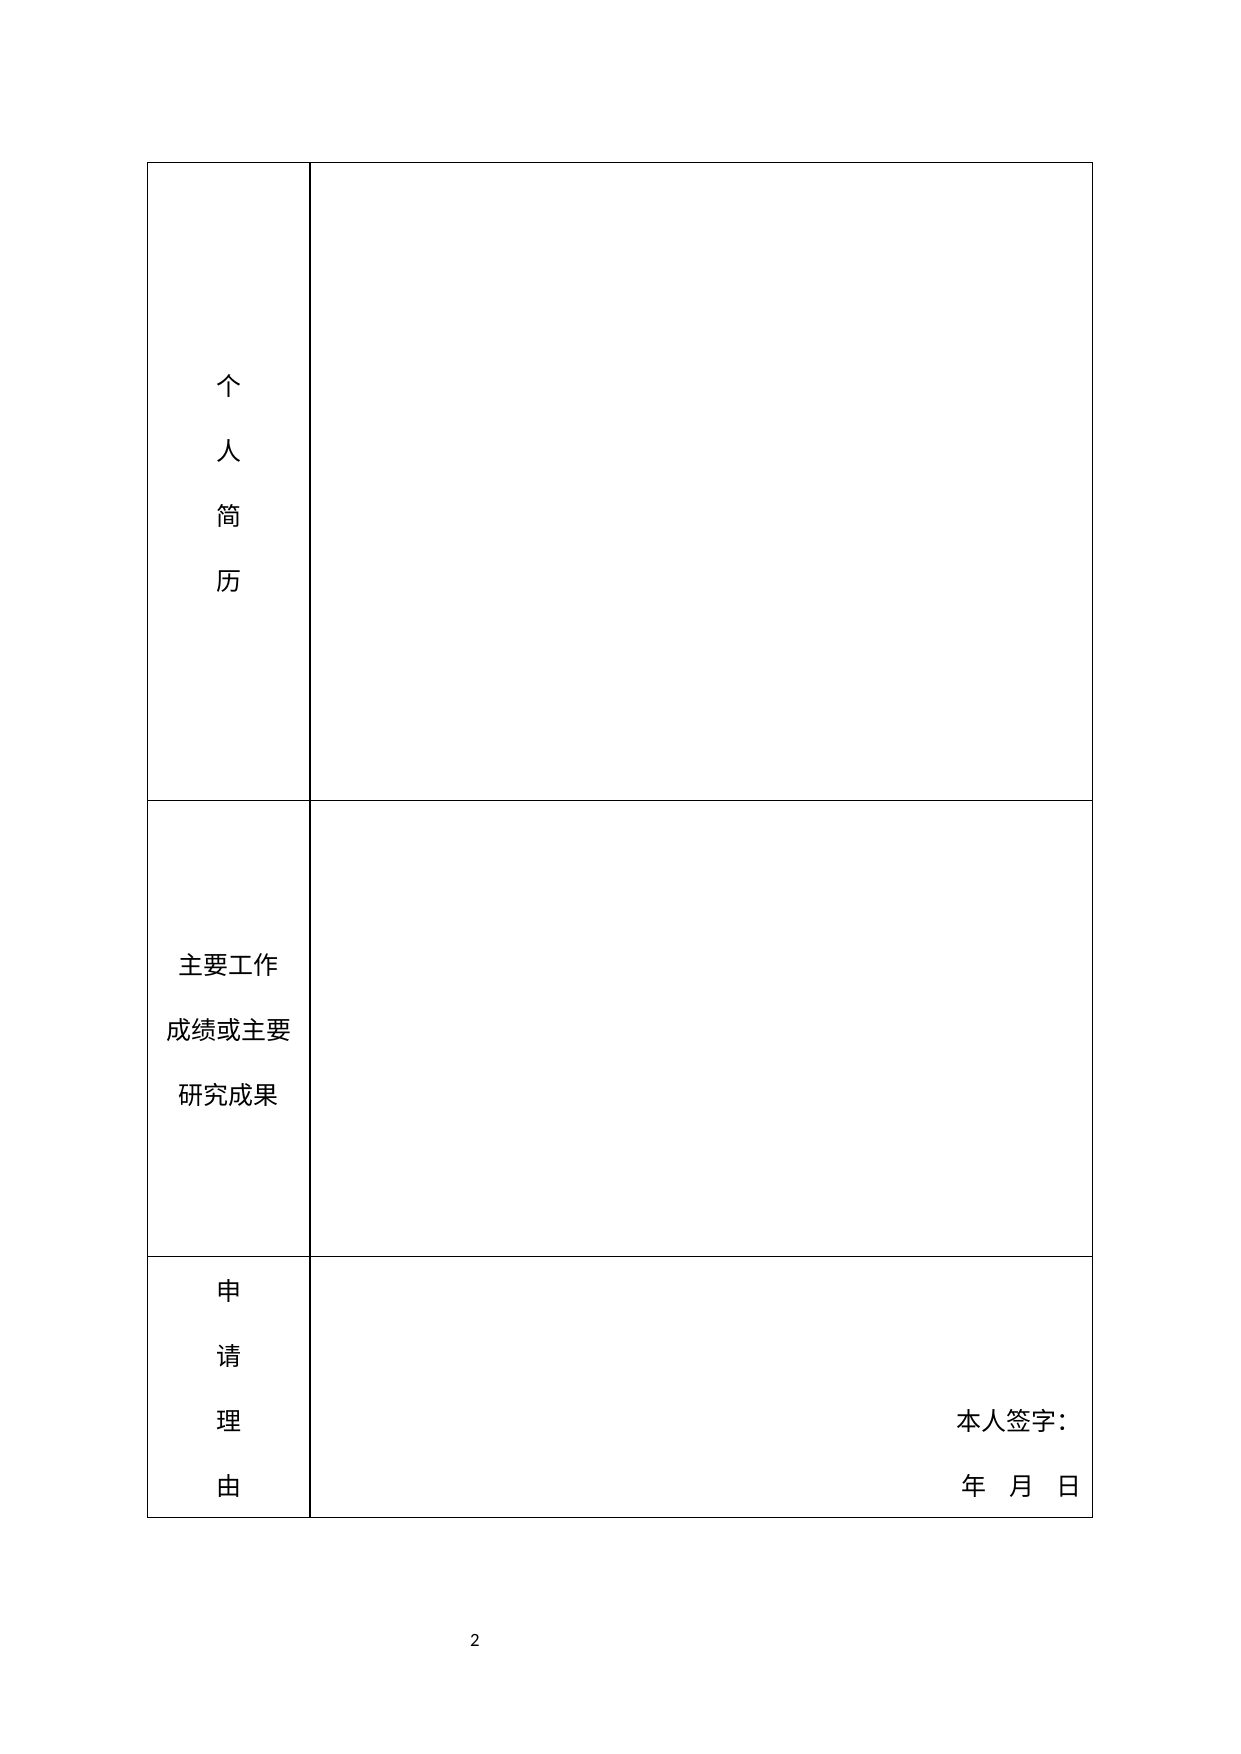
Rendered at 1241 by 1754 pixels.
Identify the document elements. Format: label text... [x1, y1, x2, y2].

table_cell [311, 801, 1092, 1256]
table_cell [311, 163, 1092, 800]
table_cell 个 人 简 历 [148, 163, 309, 800]
table_cell 主要工作 成绩或主要研究成果 [148, 801, 309, 1256]
table_cell 申 请 理 由 [148, 1257, 309, 1517]
table_cell 本人签字： 年 月 日 [311, 1257, 1092, 1517]
